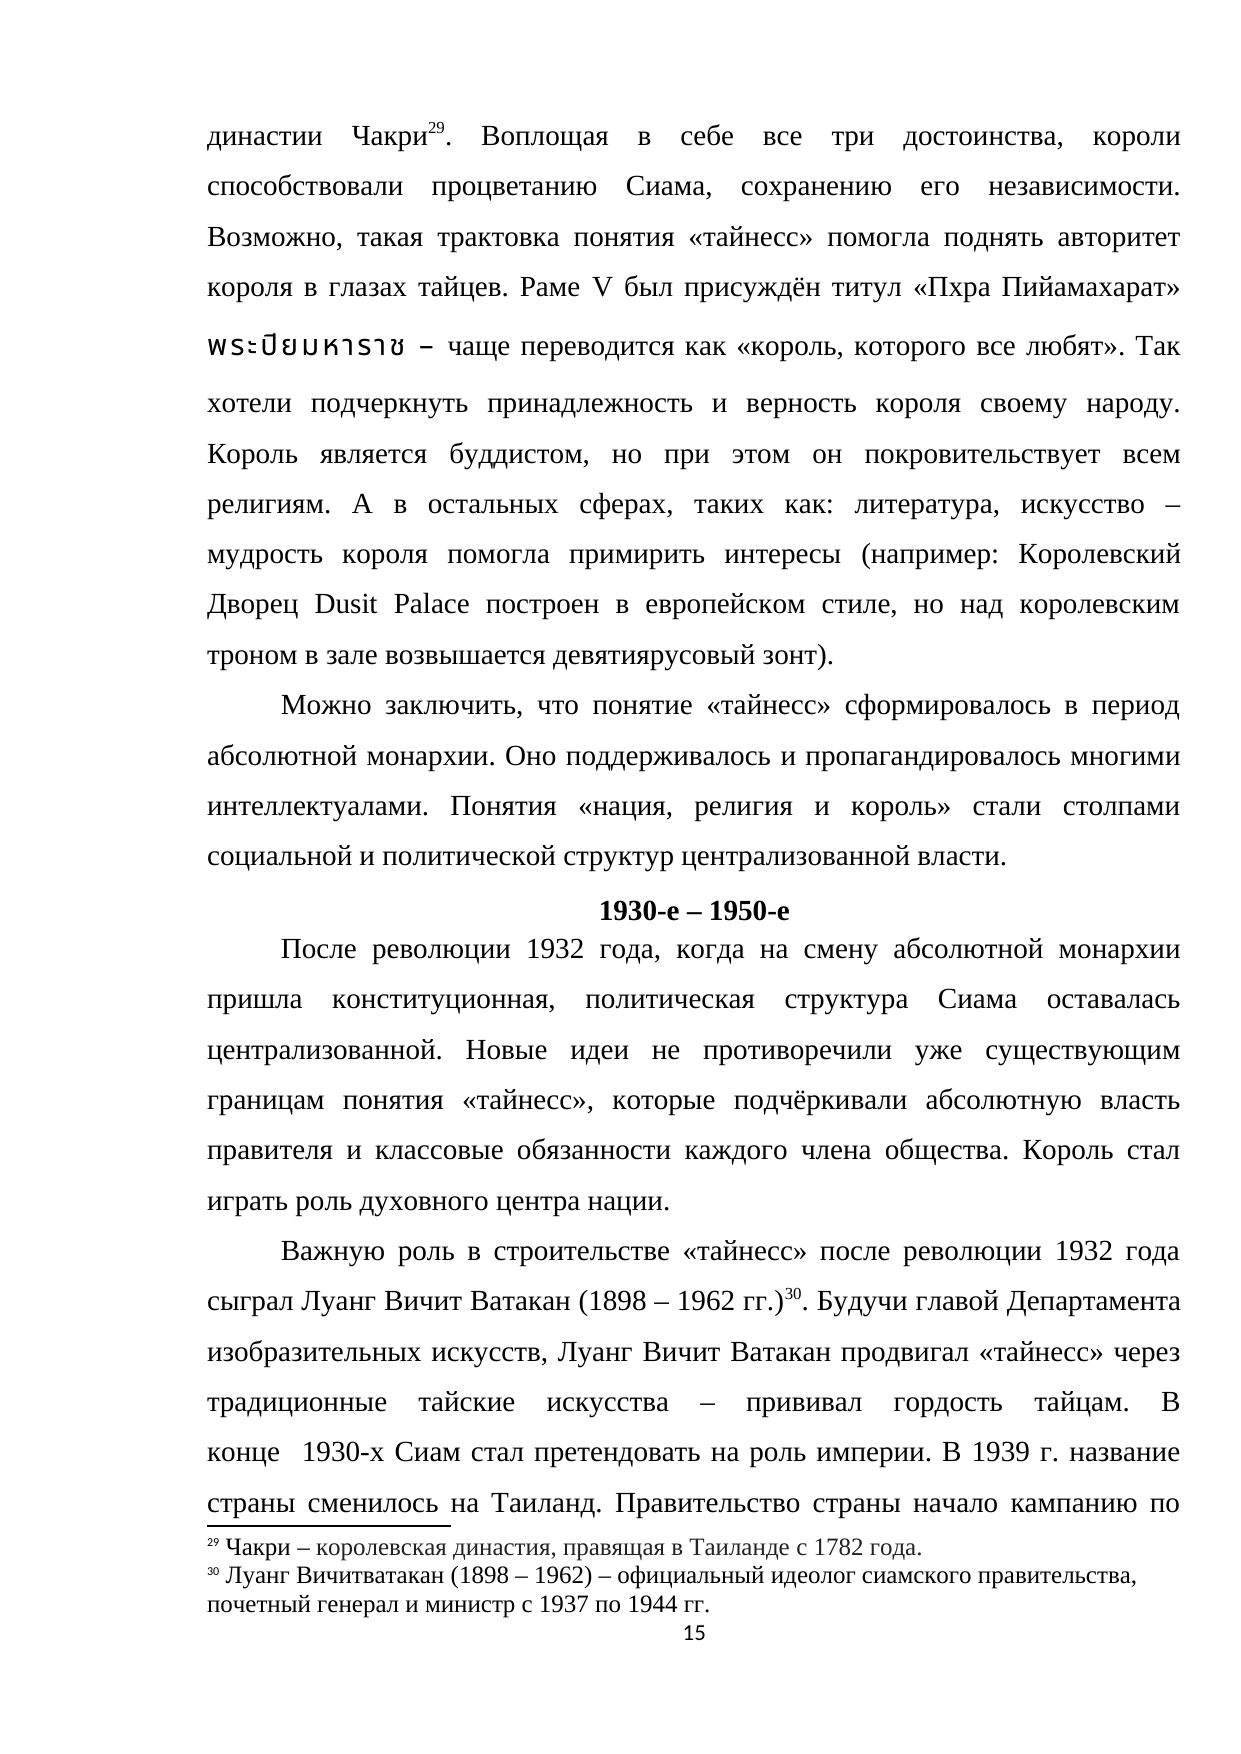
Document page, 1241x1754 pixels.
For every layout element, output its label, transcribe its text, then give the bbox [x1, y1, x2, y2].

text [207, 1233, 1181, 1518]
text После революции 1932 года, когда на смену абсолютной монархии пришла конституционная, политическая структура Сиама оставалась централизованной. Новые идеи не противоречили уже существующим границам понятия «тайнесс», которые подчёркивали абсолютную власть правителя и классовые обязанности каждого члена общества. Король стал играть роль духовного центра нации. [207, 931, 1181, 1216]
text Ещё одним интеллектуалом, сформировавшим тайскую идентичность, был принц Дамронг Рачанупхап (1862 – 1943 гг.). Он акцентировал внимание на трёх качествах тайского народа, которые помогли тайцам сохранить суверенитет: «верность независимости страны, отсутствие злобы и мудрость в примирении интересов». Этими качествами обладали короли династии Чакри. Воплощая в себе все три достоинства, короли способствовали процветанию Сиама, сохранению его независимости. Возможно, такая трактовка понятия «тайнесс» помогла поднять авторитет короля в глазах тайцев. Раме V был присуждён титул «Пхра Пийамахарат» พระปิยมหาราช – чаще переводится как «король, которого все любят». Так хотели подчеркнуть принадлежность и верность короля своему народу. Король является буддистом, но при этом он покровительствует всем религиям. А в остальных сферах, таких как: литература, искусство – мудрость короля помогла примирить интересы (например: Королевский Дворец Dusit Palace построен в европейском стиле, но над королевским троном в зале возвышается девятиярусовый зонт). [207, 118, 1181, 671]
text Можно заключить, что понятие «тайнесс» сформировалось в период абсолютной монархии. Оно поддерживалось и пропагандировалось многими интеллектуалами. Понятия «нация, религия и король» стали столпами социальной и политической структур централизованной власти. [207, 687, 1181, 872]
subtitle 1930-е – 1950-е [207, 893, 1181, 926]
